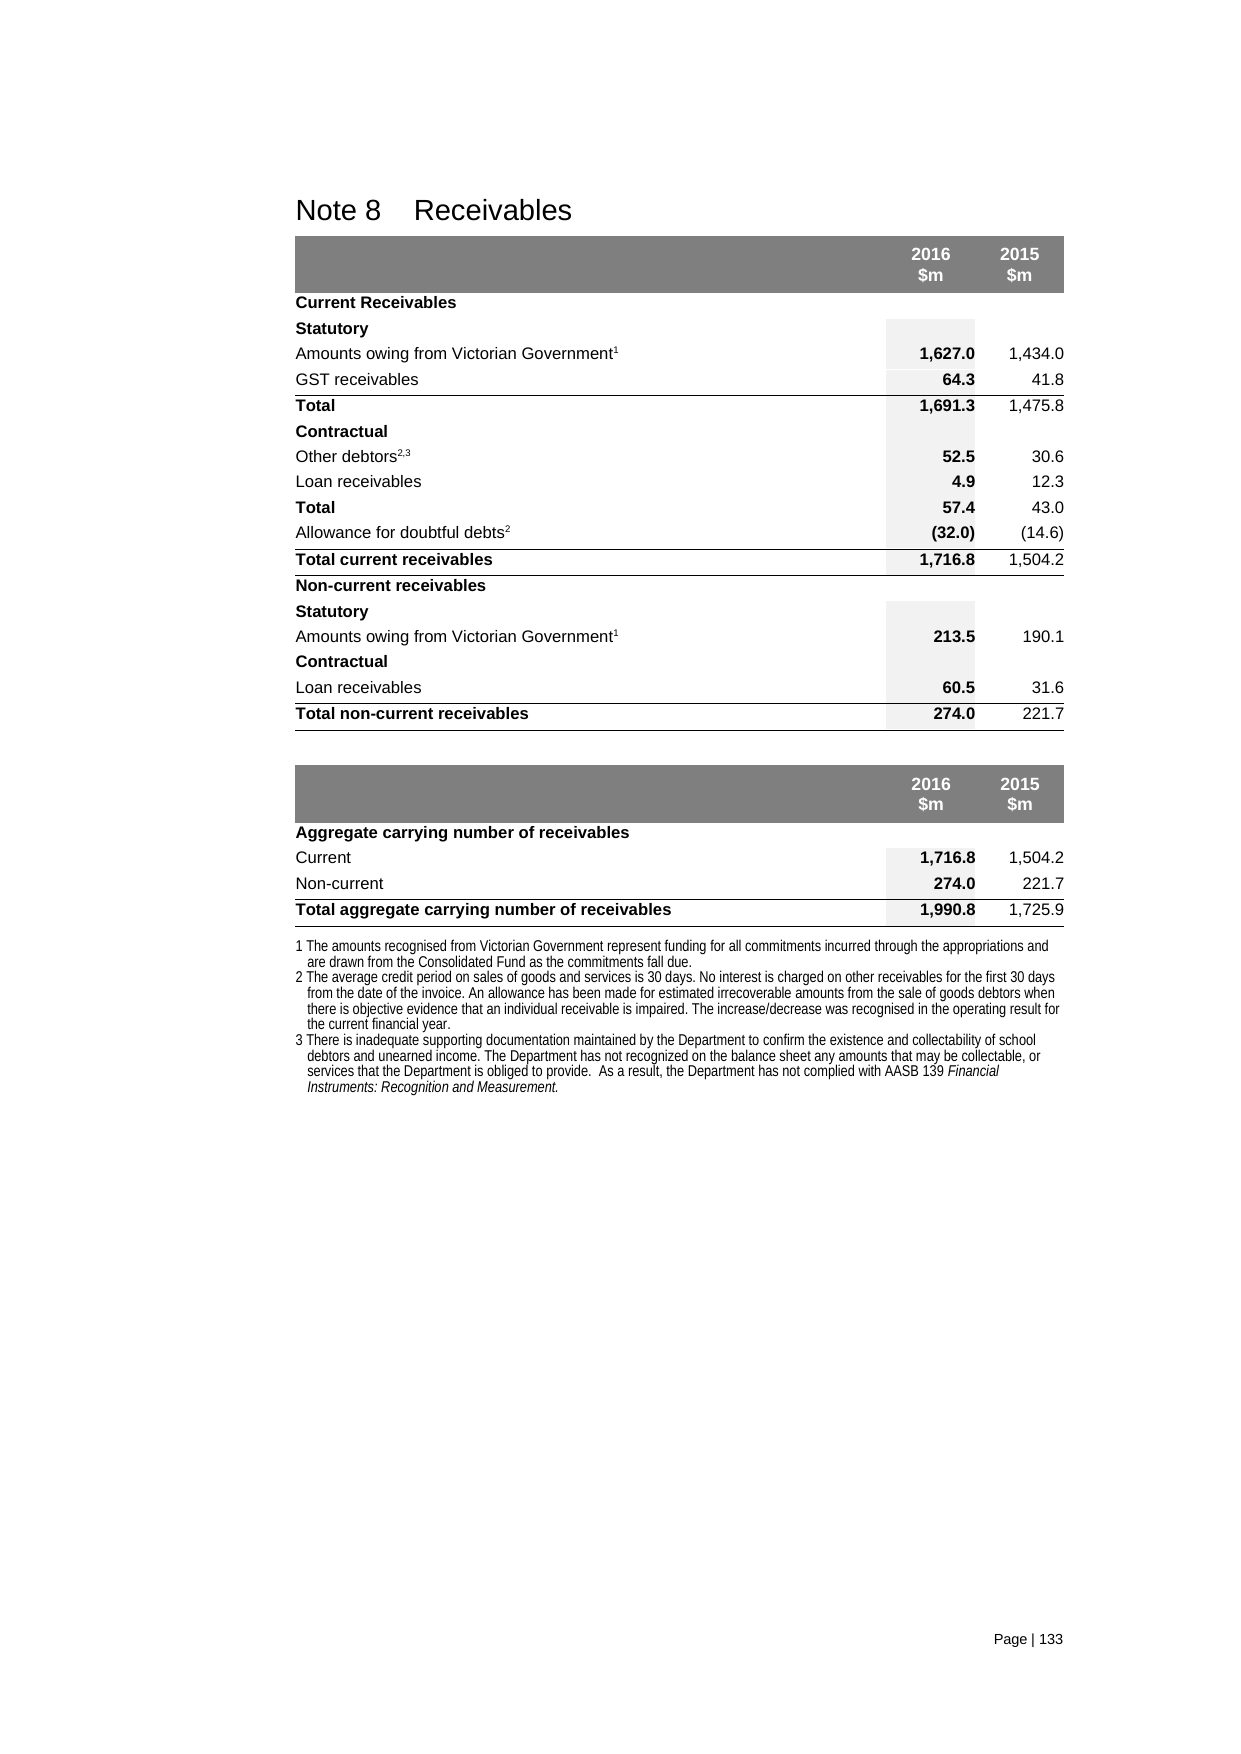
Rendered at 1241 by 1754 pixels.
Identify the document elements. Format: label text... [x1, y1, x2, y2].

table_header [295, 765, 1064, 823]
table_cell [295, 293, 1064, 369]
text 3 There is inadequate supporting documentation maintained by the Department to confirm the existence and collectability of school debtors and unearned income. The Department has not recognized on the balance sheet any amounts that may be collectable, or services that the Department is obliged to provide. As a result, the Department has not complied with AASB 139 Financial Instruments: Recognition and Measurement. [295, 1033, 1063, 1095]
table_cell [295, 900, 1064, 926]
subtitle Receivables [295, 189, 1063, 226]
text 1 The amounts recognised from Victorian Government represent funding for all commitments incurred through the appropriations and are drawn from the Consolidated Fund as the commitments fall due. [295, 939, 1063, 970]
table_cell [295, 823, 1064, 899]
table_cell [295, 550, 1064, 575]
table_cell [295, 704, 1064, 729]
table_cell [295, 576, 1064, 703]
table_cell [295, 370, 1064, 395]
text 2 The average credit period on sales of goods and services is 30 days. No interest is charged on other receivables for the first 30 days from the date of the invoice. An allowance has been made for estimated irrecoverable amounts from the sale of goods debtors when there is objective evidence that an individual receivable is impaired. The increase/decrease was recognised in the operating result for the current financial year. [295, 970, 1063, 1033]
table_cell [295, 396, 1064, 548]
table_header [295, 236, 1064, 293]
